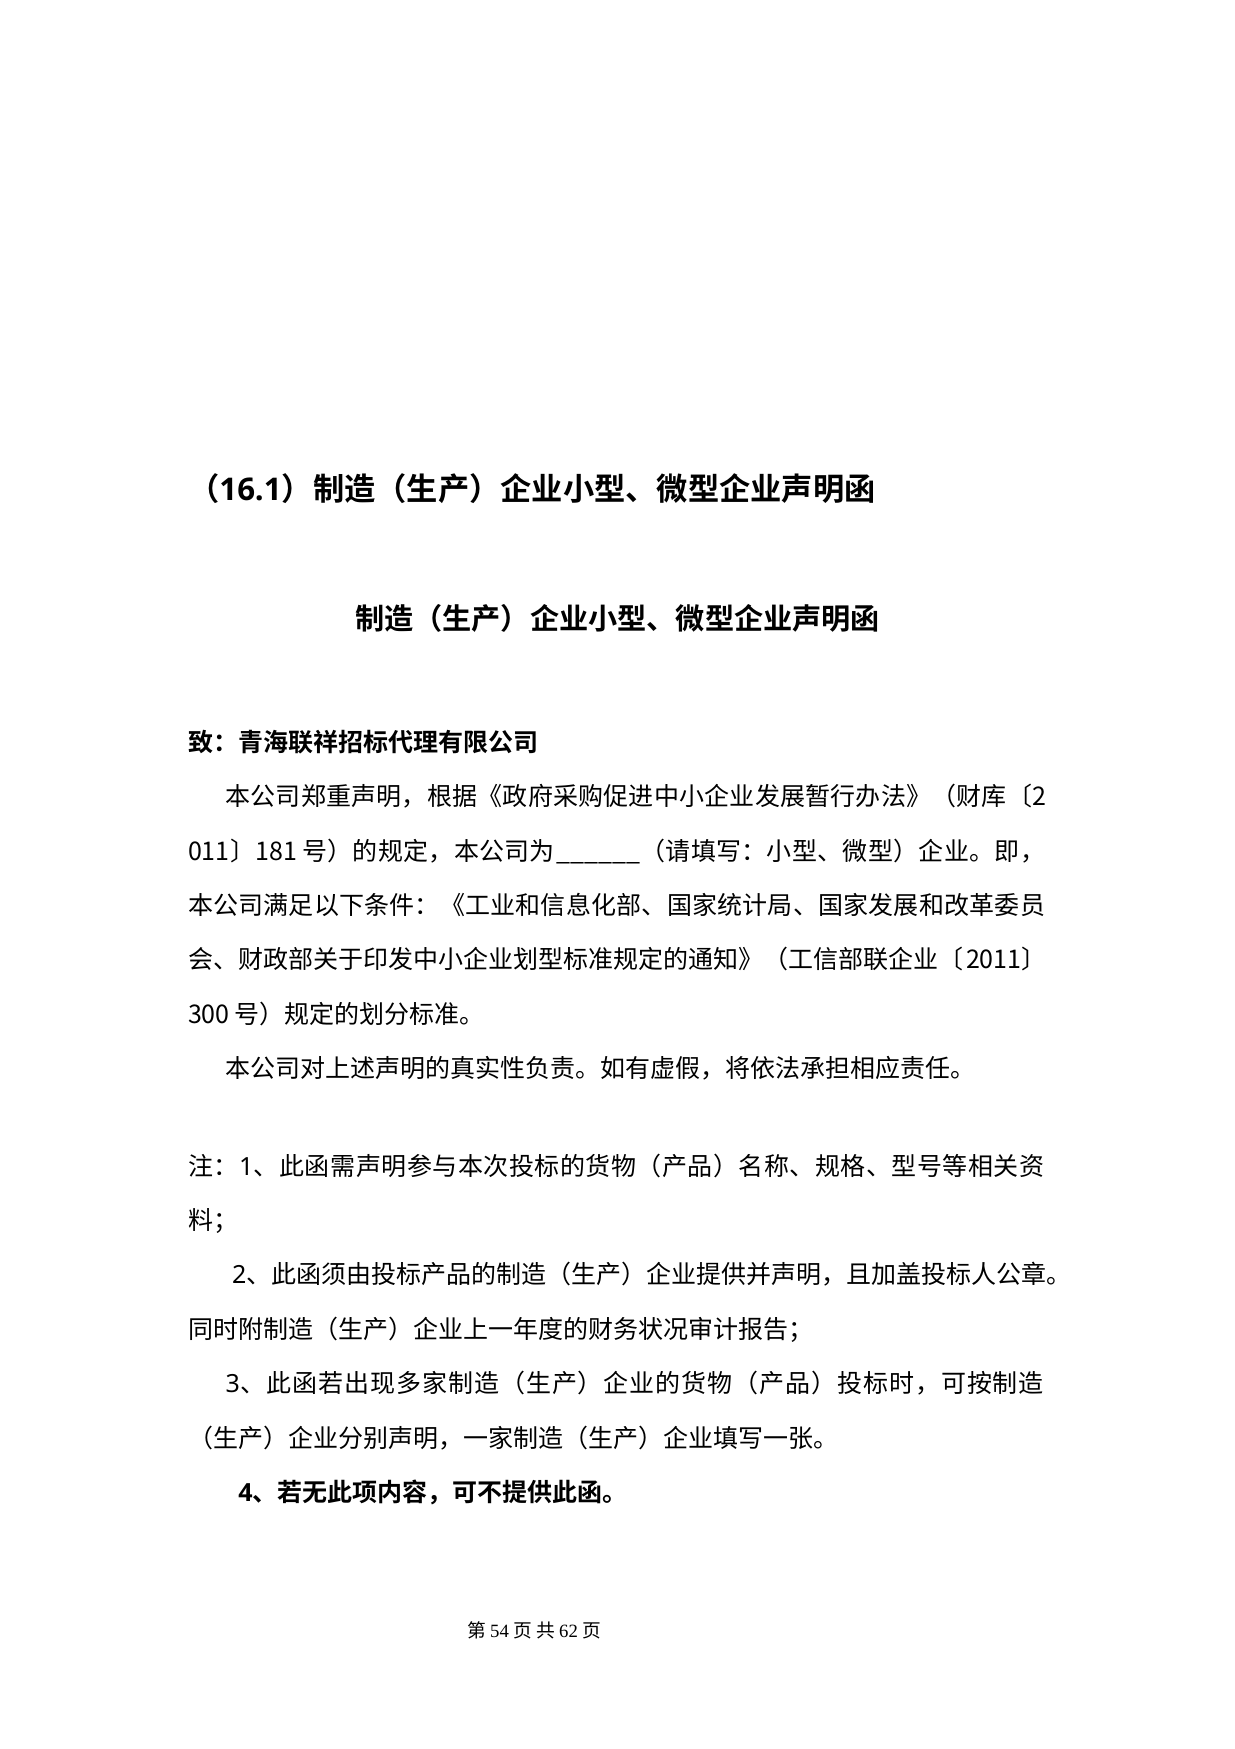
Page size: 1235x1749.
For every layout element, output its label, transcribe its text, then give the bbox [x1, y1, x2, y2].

text 4、若无此项内容，可不提供此函。 [188, 1472, 1046, 1509]
title （16.1）制造（生产）企业小型、微型企业声明函 [188, 464, 1046, 509]
text 致：青海联祥招标代理有限公司 [188, 722, 1046, 759]
text 2、此函须由投标产品的制造（生产）企业提供并声明，且加盖投标人公章。同时附制造（生产）企业上一年度的财务状况审计报告； [188, 1255, 1046, 1346]
text 3、此函若出现多家制造（生产）企业的货物（产品）投标时，可按制造（生产）企业分别声明，一家制造（生产）企业填写一张。 [188, 1364, 1046, 1454]
text 注：1、此函需声明参与本次投标的货物（产品）名称、规格、型号等相关资料； [188, 1146, 1046, 1237]
text 本公司郑重声明，根据《政府采购促进中小企业发展暂行办法》（财库〔2011〕181号）的规定，本公司为______（请填写：小型、微型）企业。即，本公司满足以下条件：《工业和信息化部、国家统计局、国家发展和改革委员会、财政部关于印发中小企业划型标准规定的通知》（工信部联企业〔2011〕300号）规定的划分标准。 [188, 777, 1046, 1031]
text 本公司对上述声明的真实性负责。如有虚假，将依法承担相应责任。 [188, 1049, 1046, 1085]
text 制造（生产）企业小型、微型企业声明函 [188, 596, 1046, 638]
